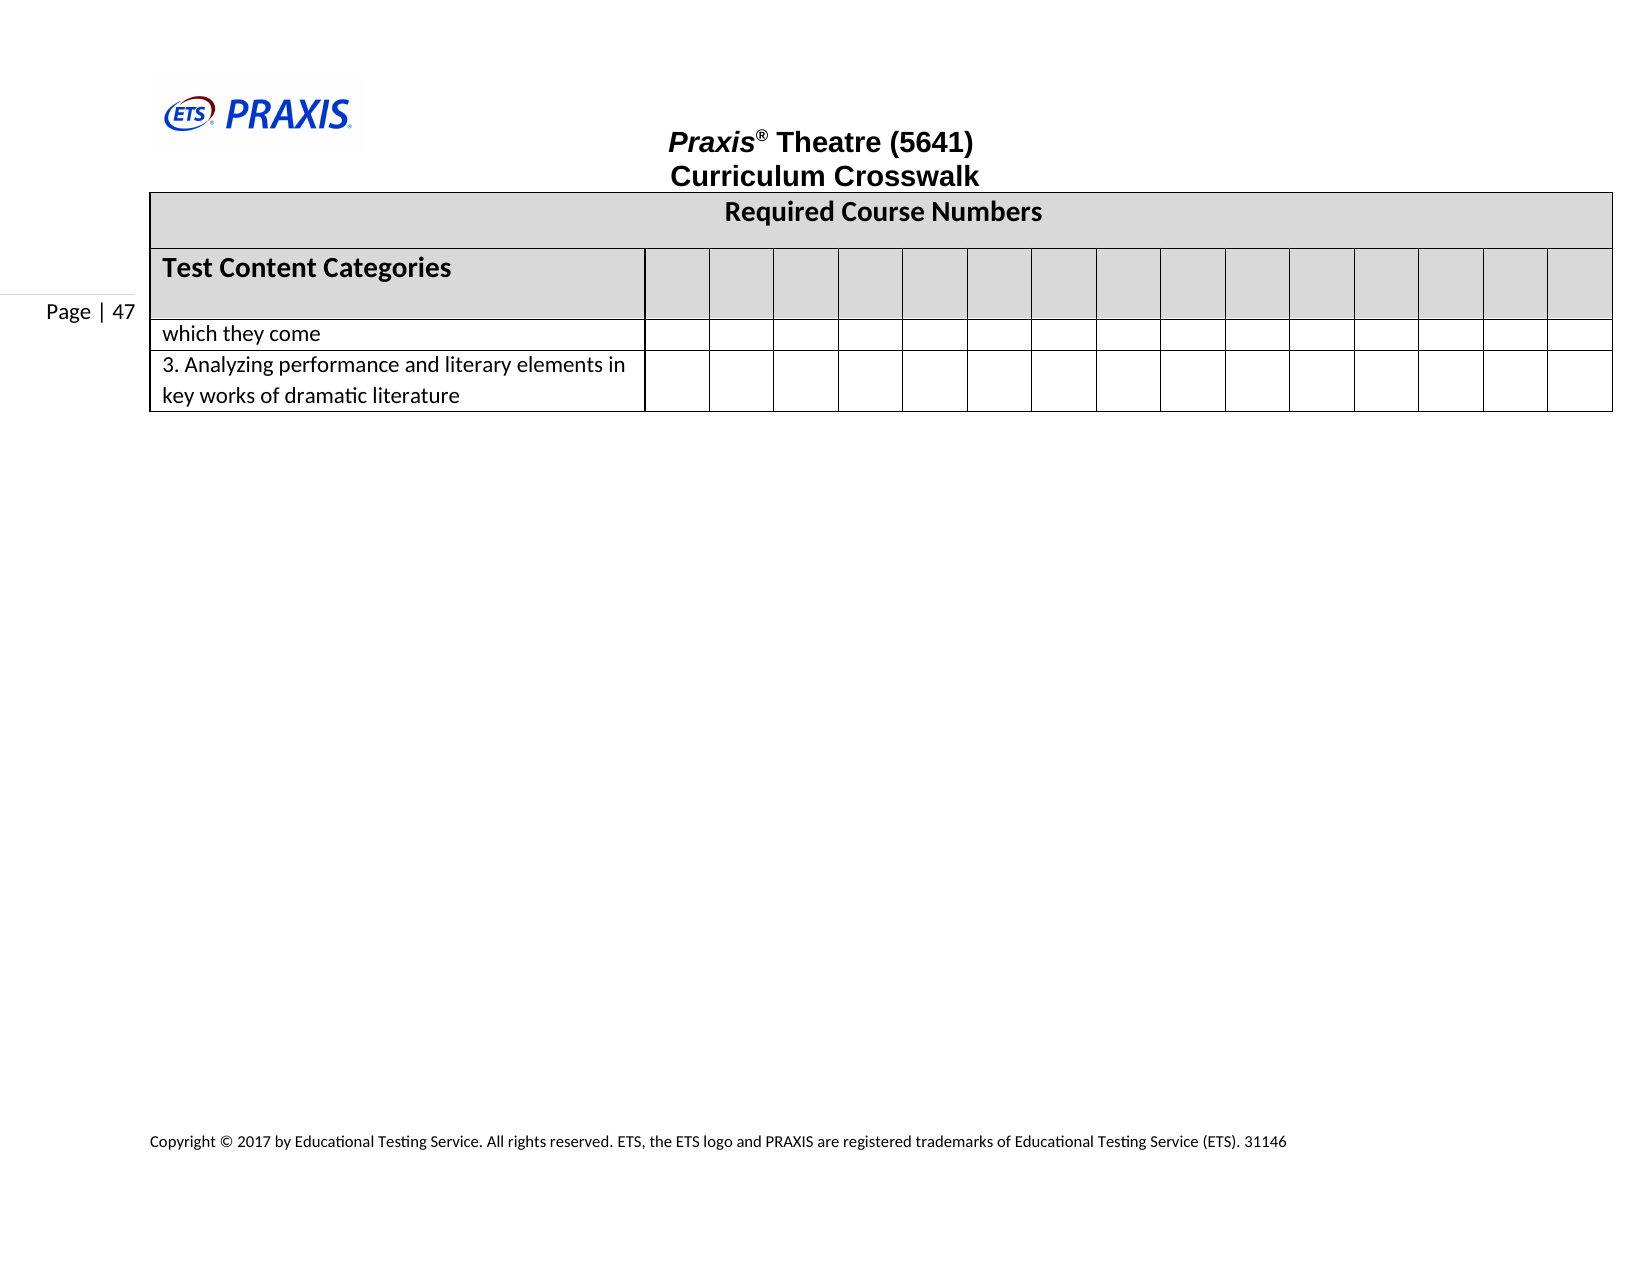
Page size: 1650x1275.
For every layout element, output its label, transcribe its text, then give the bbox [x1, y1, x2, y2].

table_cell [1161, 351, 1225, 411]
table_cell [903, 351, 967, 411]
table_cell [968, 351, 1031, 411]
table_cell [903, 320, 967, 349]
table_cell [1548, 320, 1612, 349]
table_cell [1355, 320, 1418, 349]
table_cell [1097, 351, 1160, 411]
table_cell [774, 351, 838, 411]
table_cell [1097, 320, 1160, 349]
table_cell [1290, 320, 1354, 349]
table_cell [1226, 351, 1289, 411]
table_cell [1161, 249, 1225, 318]
table_cell [1548, 249, 1612, 318]
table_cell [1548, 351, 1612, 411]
table_cell [646, 249, 709, 318]
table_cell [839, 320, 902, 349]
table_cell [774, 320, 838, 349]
table_cell [1032, 249, 1096, 318]
table_cell [1226, 249, 1289, 318]
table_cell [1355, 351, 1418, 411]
table_header Required Course Numbers [151, 193, 1612, 248]
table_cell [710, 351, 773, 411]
table_cell Test Content Categories [151, 249, 644, 318]
table_cell [903, 249, 967, 318]
table_cell [1290, 249, 1354, 318]
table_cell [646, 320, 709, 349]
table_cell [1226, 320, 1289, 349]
table_cell [1355, 249, 1418, 318]
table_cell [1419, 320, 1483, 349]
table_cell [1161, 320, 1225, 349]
table_cell [710, 249, 773, 318]
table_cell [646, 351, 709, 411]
table_cell [839, 249, 902, 318]
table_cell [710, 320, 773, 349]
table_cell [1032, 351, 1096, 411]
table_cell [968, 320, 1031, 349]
table_cell [1419, 249, 1483, 318]
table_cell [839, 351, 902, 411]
table_cell [1097, 249, 1160, 318]
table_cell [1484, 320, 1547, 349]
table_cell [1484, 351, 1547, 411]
table_cell [1484, 249, 1547, 318]
picture [150, 75, 364, 153]
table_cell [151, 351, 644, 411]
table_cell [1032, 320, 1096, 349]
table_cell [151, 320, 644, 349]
table_cell [968, 249, 1031, 318]
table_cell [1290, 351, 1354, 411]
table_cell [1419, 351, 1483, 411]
table_cell [774, 249, 838, 318]
